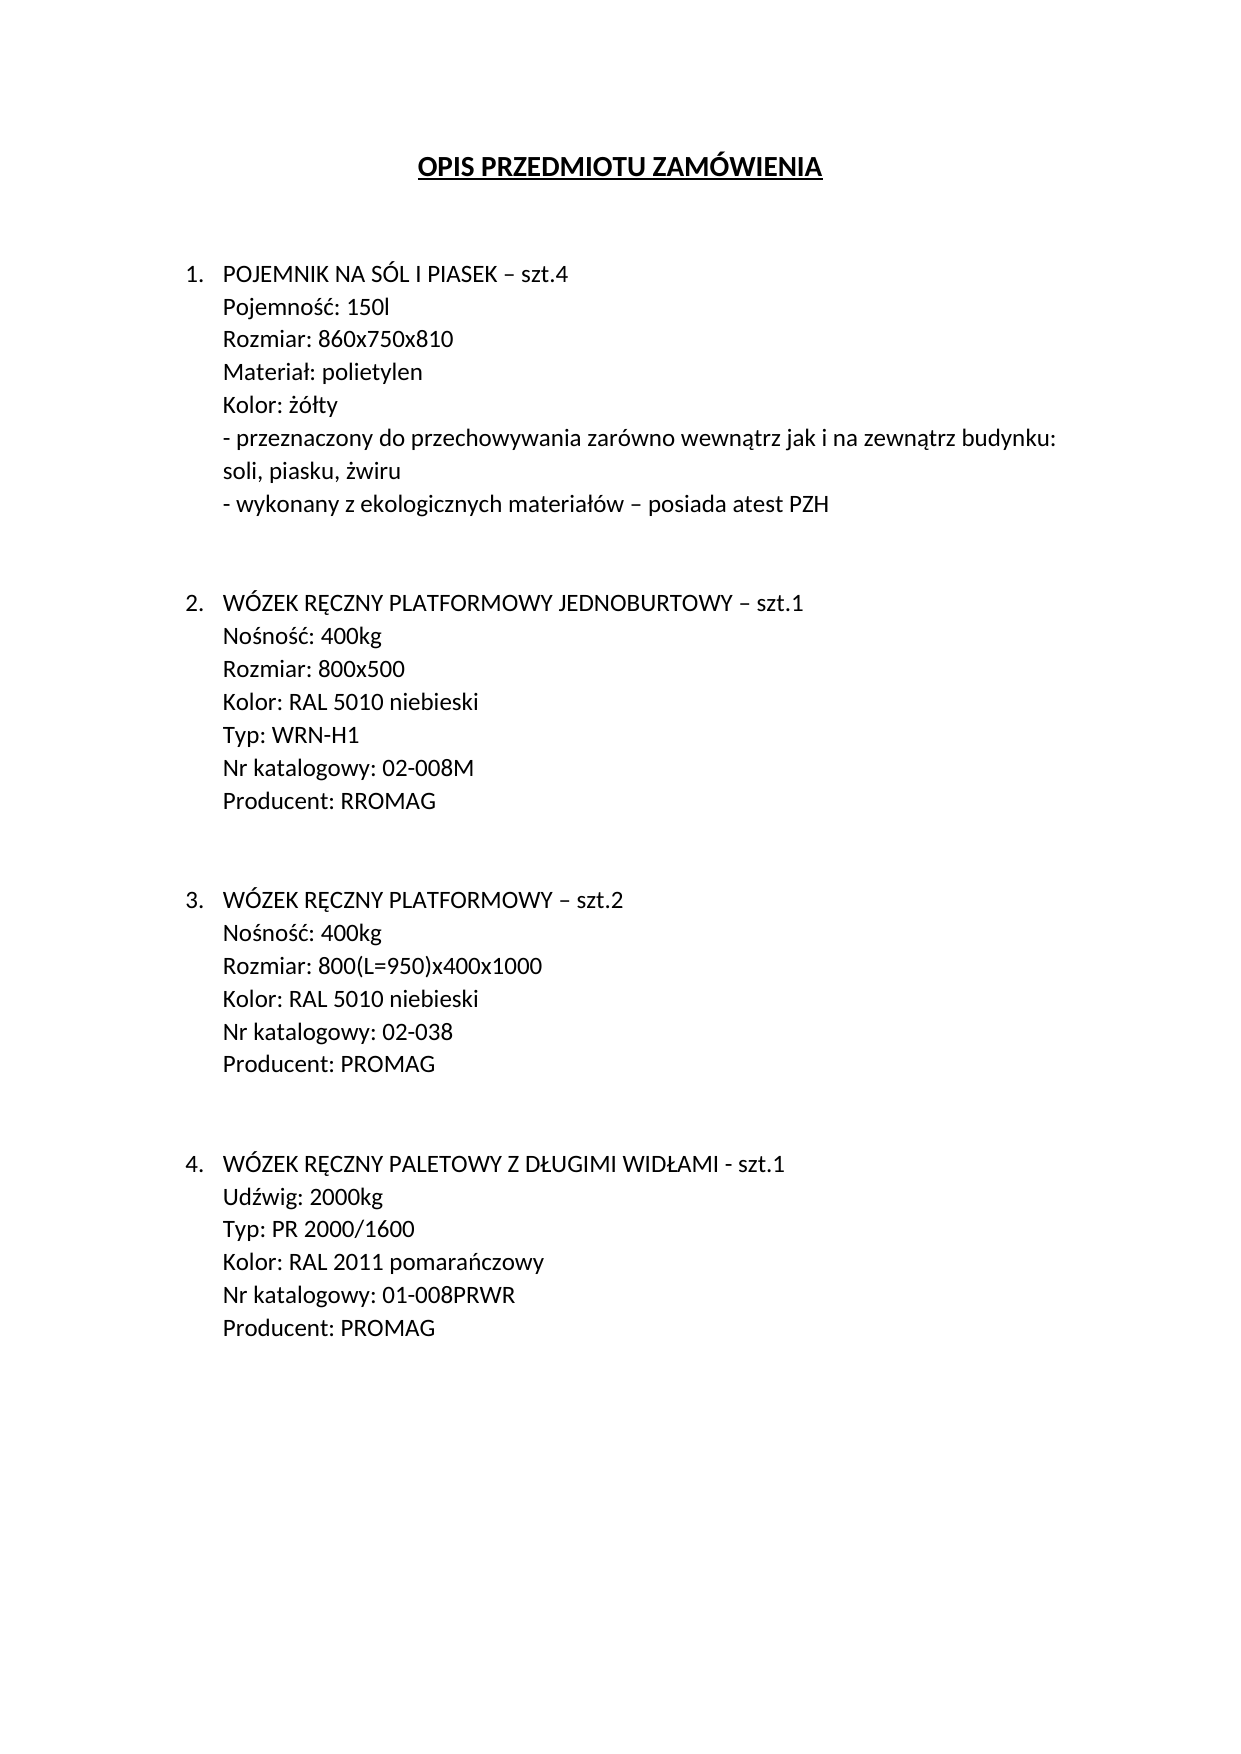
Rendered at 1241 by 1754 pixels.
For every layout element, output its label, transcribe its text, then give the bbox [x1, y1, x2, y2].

list Nośność: 400kg [223, 917, 1093, 947]
list Materiał: polietylen [223, 357, 1093, 387]
list Pojemność: 150l [223, 291, 1093, 321]
text OPIS PRZEDMIOTU ZAMÓWIENIA [148, 148, 1093, 183]
list Rozmiar: 800(L=950)x400x1000 [223, 950, 1093, 980]
list Nośność: 400kg [223, 620, 1093, 651]
list Nr katalogowy: 02-038 [223, 1016, 1093, 1046]
list WÓZEK RĘCZNY PLATFORMOWY – szt.2 [185, 884, 1093, 914]
list Producent: RROMAG [223, 785, 1093, 815]
list Kolor: RAL 5010 niebieski [223, 983, 1093, 1013]
list Producent: PROMAG [223, 1312, 1093, 1343]
list Kolor: RAL 5010 niebieski [223, 686, 1093, 717]
list - wykonany z ekologicznych materiałów – posiada atest PZH [223, 488, 1093, 519]
list Rozmiar: 800x500 [223, 653, 1093, 684]
list WÓZEK RĘCZNY PLATFORMOWY JEDNOBURTOWY – szt.1 [185, 587, 1093, 618]
list Udźwig: 2000kg [223, 1181, 1093, 1211]
list Kolor: żółty [223, 389, 1093, 420]
list Producent: PROMAG [223, 1049, 1093, 1079]
list Rozmiar: 860x750x810 [223, 324, 1093, 354]
list Nr katalogowy: 02-008M [223, 752, 1093, 782]
list Typ: PR 2000/1600 [223, 1214, 1093, 1244]
list WÓZEK RĘCZNY PALETOWY Z DŁUGIMI WIDŁAMI - szt.1 [185, 1148, 1093, 1178]
list - przeznaczony do przechowywania zarówno wewnątrz jak i na zewnątrz budynku: soli, piasku, żwiru [223, 422, 1093, 486]
list Nr katalogowy: 01-008PRWR [223, 1279, 1093, 1310]
list POJEMNIK NA SÓL I PIASEK – szt.4 [185, 258, 1093, 288]
list Kolor: RAL 2011 pomarańczowy [223, 1247, 1093, 1277]
list Typ: WRN-H1 [223, 719, 1093, 749]
